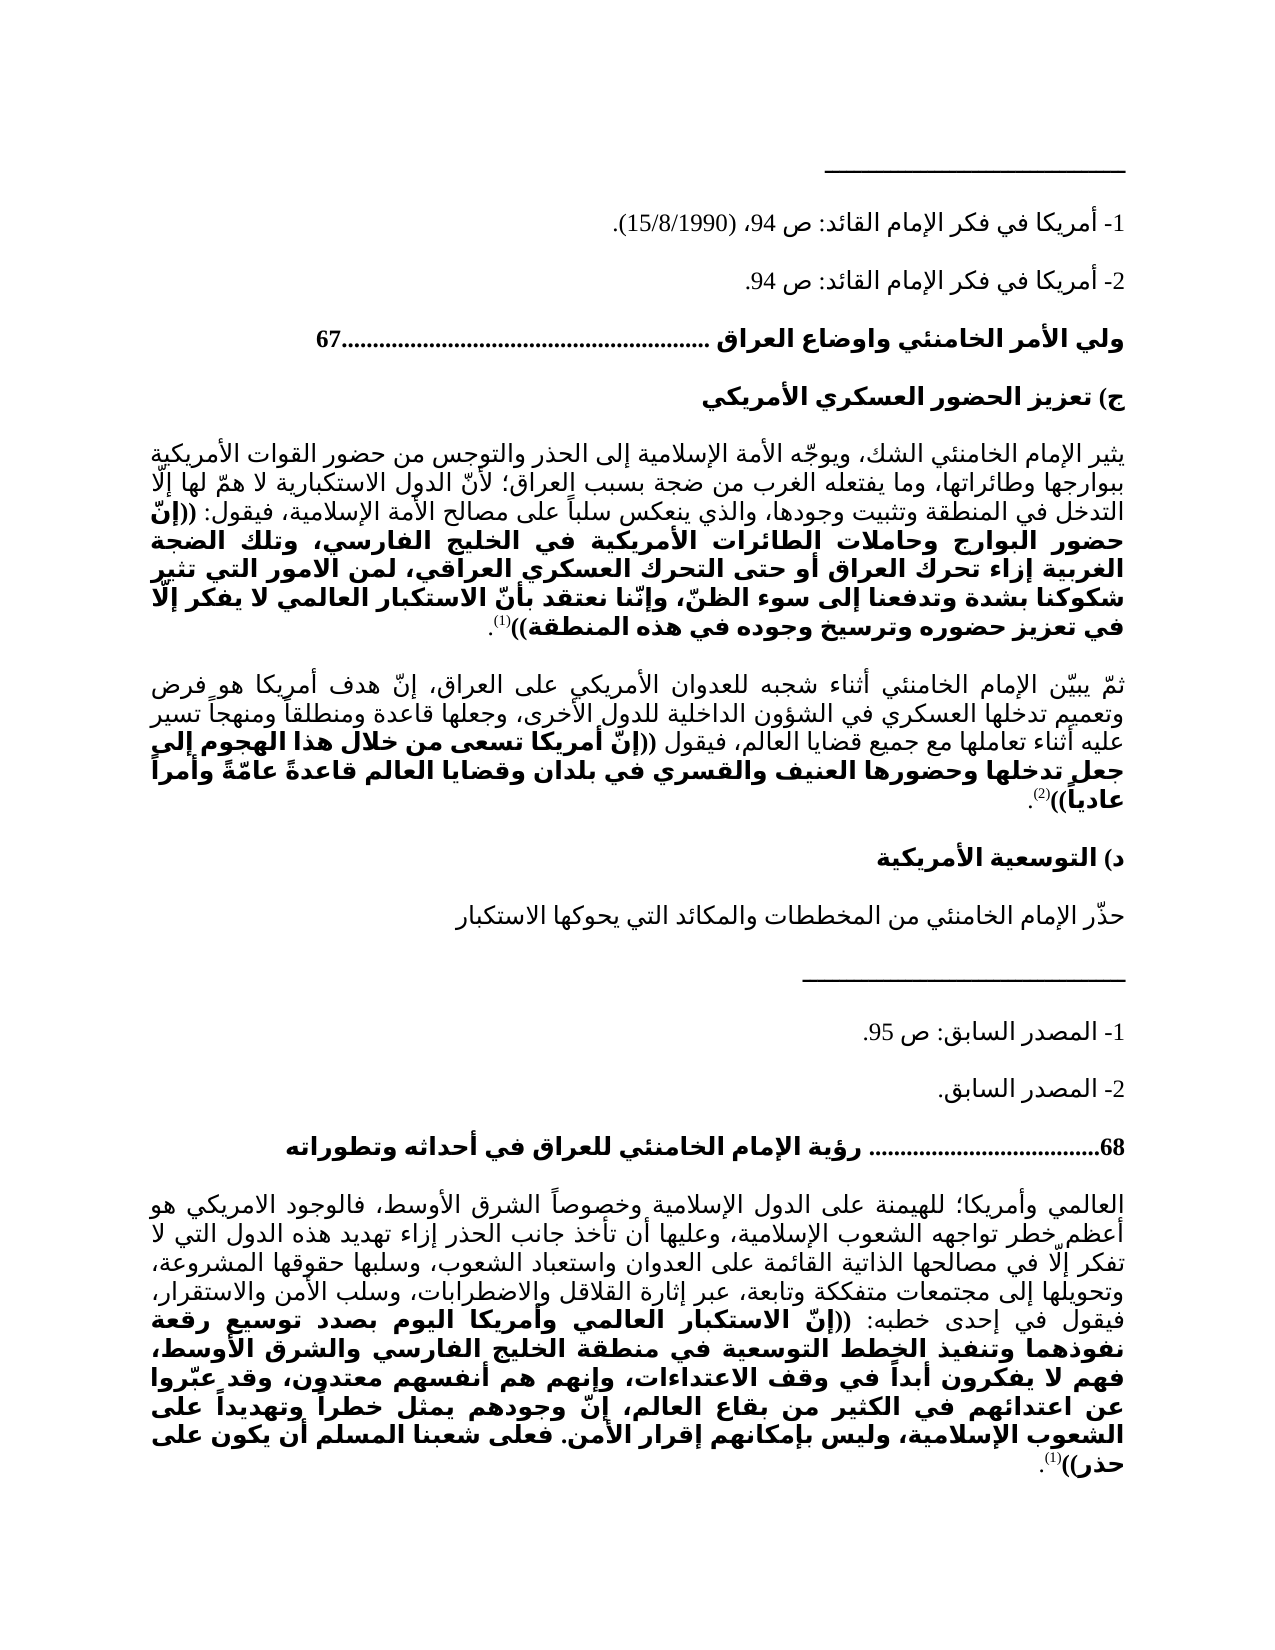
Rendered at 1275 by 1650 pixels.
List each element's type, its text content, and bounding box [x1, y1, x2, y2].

text 1- أمريكا في فكر الإمام القائد: ص 94، (15/8/1990). [150, 208, 1125, 237]
text 1- المصدر السابق: ص 95. [150, 1017, 1125, 1045]
text يثير الإمام الخامنئي الشك، ويوجّه الأمة الإسلامية إلى الحذر والتوجس من حضور القوات الأمريكية ببوارجها وطائراتها، وما يفتعله الغرب من ضجة بسبب العراق؛ لأنّ الدول الاستكبارية لا همّ لها إلّا التدخل في المنطقة وتثبيت وجودها، والذي ينعكس سلباً على مصالح الأمة الإسلامية، فيقول: ((إنّ حضور البوارج وحاملات الطائرات الأمريكية في الخليج الفارسي، وتلك الضجة الغربية إزاء تحرك العراق أو حتى التحرك العسكري العراقي، لمن الامور التي تثير شكوكنا بشدة وتدفعنا إلى سوء الظنّ، وإنّنا نعتقد بأنّ الاستكبار العالمي لا يفكر إلّا في تعزيز حضوره وترسيخ وجوده في هذه المنطقة))(1). [150, 439, 1125, 641]
text ولي الأمر الخامنئي واوضاع العراق ...........................................................67 [150, 324, 1125, 352]
text ثمّ يبيّن الإمام الخامنئي أثناء شجبه للعدوان الأمريكي على العراق، إنّ هدف أمريكا هو فرض وتعميم تدخلها العسكري في الشؤون الداخلية للدول الأخرى، وجعلها قاعدة ومنطلقاً ومنهجاً تسير عليه أثناء تعاملها مع جميع قضايا العالم، فيقول ((إنّ أمريكا تسعى من خلال هذا الهجوم إلى جعل تدخلها وحضورها العنيف والقسري في بلدان وقضايا العالم قاعدةً عامّةً وأمراً عادياً))(2). [150, 670, 1125, 814]
text ــــــــــــــــــــــــــــــــــــــــــــ [150, 959, 1125, 987]
text 68..................................... رؤية الإمام الخامنئي للعراق في أحداثه وتطوراته [150, 1132, 1125, 1161]
text ـــــــــــــــــــــــــــــــــــــــــ [150, 150, 1125, 179]
text د) التوسعية الأمريكية [150, 843, 1125, 872]
text العالمي وأمريكا؛ للهيمنة على الدول الإسلامية وخصوصاً الشرق الأوسط، فالوجود الامريكي هو أعظم خطر تواجهه الشعوب الإسلامية، وعليها أن تأخذ جانب الحذر إزاء تهديد هذه الدول التي لا تفكر إلّا في مصالحها الذاتية القائمة على العدوان واستعباد الشعوب، وسلبها حقوقها المشروعة، وتحويلها إلى مجتمعات متفككة وتابعة، عبر إثارة القلاقل والاضطرابات، وسلب الأمن والاستقرار، فيقول في إحدى خطبه: ((إنّ الاستكبار العالمي وأمريكا اليوم بصدد توسيع رقعة نفوذهما وتنفيذ الخطط التوسعية في منطقة الخليج الفارسي والشرق الأوسط، فهم لا يفكرون أبداً في وقف الاعتداءات، وإنهم هم أنفسهم معتدون، وقد عبّروا عن اعتدائهم في الكثير من بقاع العالم، إنّ وجودهم يمثل خطراً وتهديداً على الشعوب الإسلامية، وليس بإمكانهم إقرار الأمن. فعلى شعبنا المسلم أن يكون على حذر))(1). [150, 1190, 1125, 1478]
text 2- المصدر السابق. [150, 1074, 1125, 1103]
text 2- أمريكا في فكر الإمام القائد: ص 94. [150, 266, 1125, 294]
text ج) تعزيز الحضور العسكري الأمريكي [150, 382, 1125, 410]
text حذّر الإمام الخامنئي من المخططات والمكائد التي يحوكها الاستكبار [150, 901, 1125, 929]
